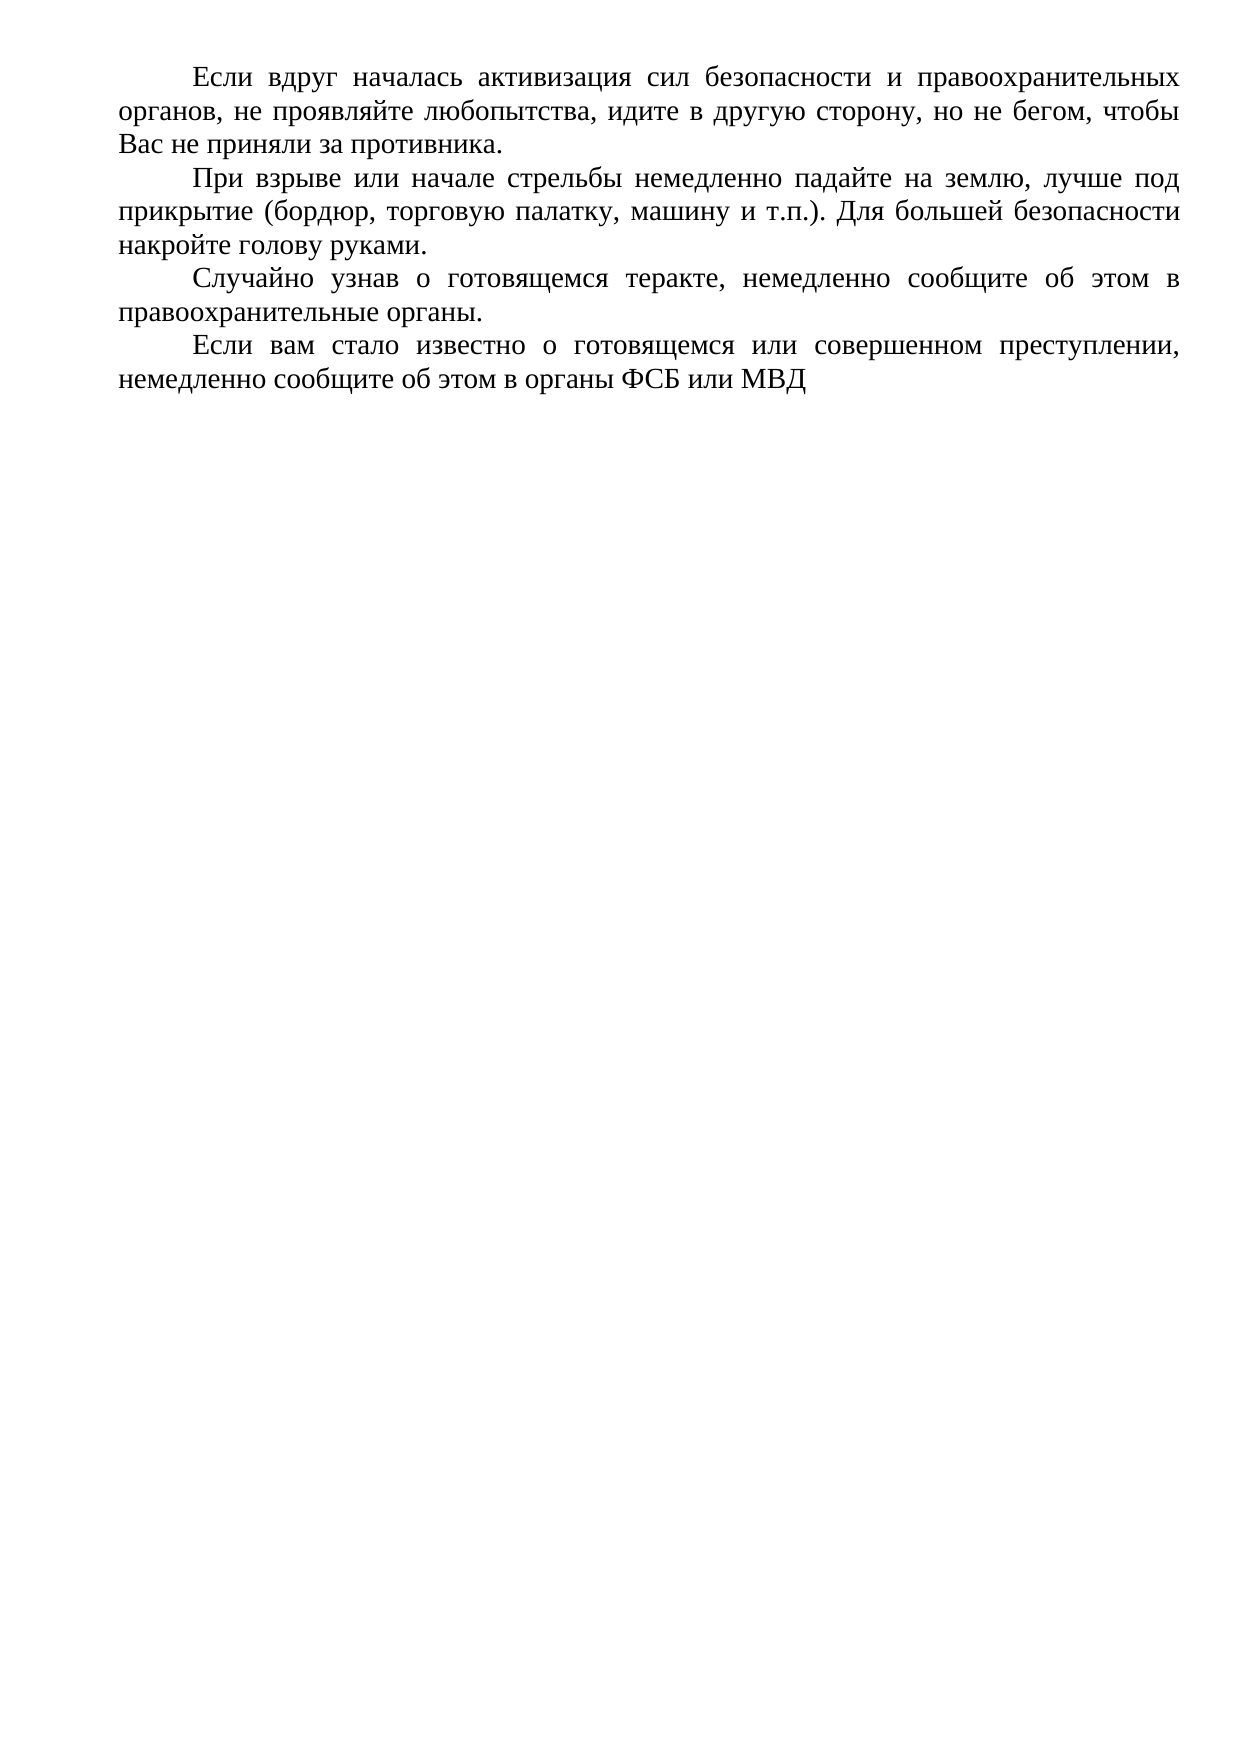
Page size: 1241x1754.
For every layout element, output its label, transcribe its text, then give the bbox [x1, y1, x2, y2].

text Если вдруг началась активизация сил безопасности и правоохранительных органов, не проявляйте любопытства, идите в другую сторону, но не бегом, чтобы Вас не приняли за противника. [118, 59, 1181, 160]
text Случайно узнав о готовящемся теракте, немедленно сообщите об этом в правоохранительные органы. [118, 260, 1181, 327]
text Если вам стало известно о готовящемся или совершенном преступлении, немедленно сообщите об этом в органы ФСБ или МВД [118, 327, 1181, 394]
text При взрыве или начале стрельбы немедленно падайте на землю, лучше под прикрытие (бордюр, торговую палатку, машину и т.п.). Для большей безопасности накройте голову руками. [118, 160, 1181, 260]
